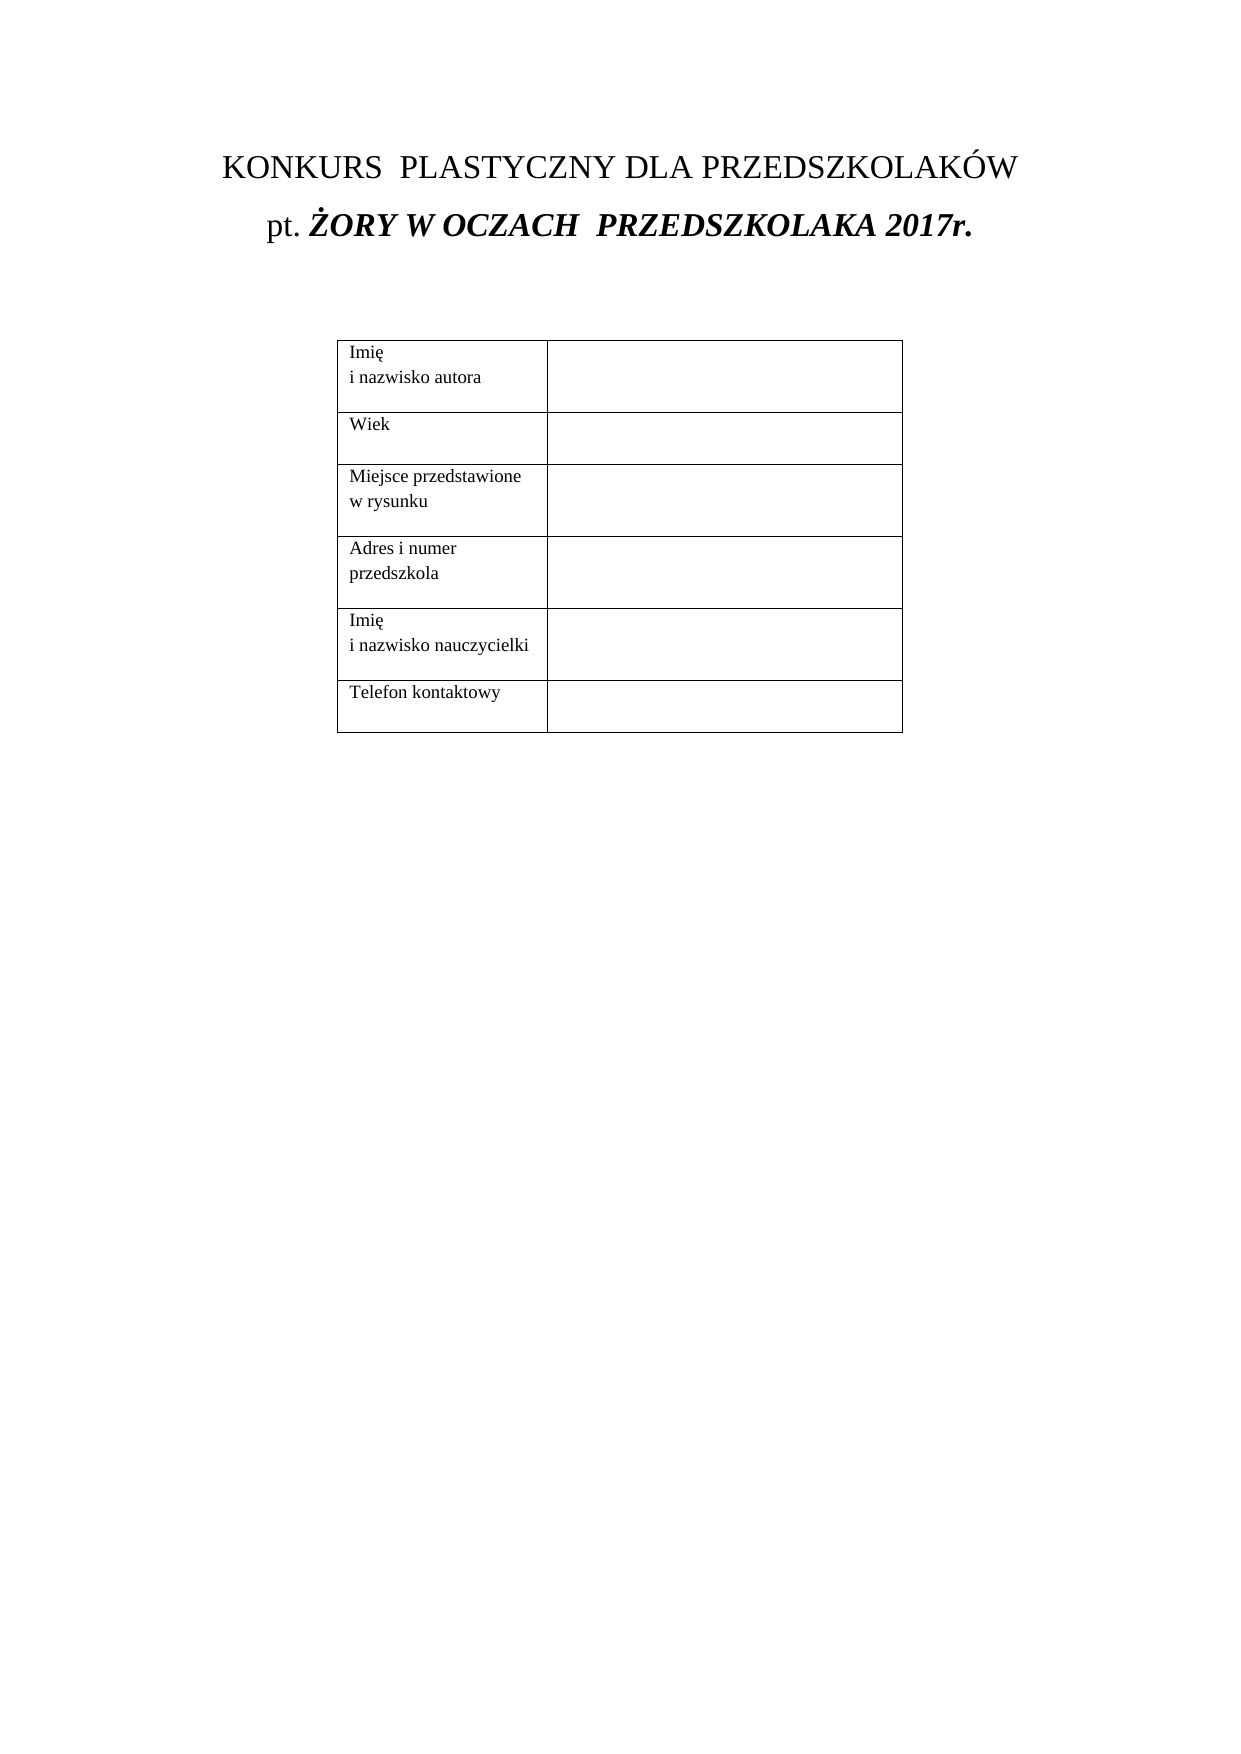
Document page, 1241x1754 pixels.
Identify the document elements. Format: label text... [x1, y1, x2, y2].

table_cell Telefon kontaktowy [338, 681, 547, 732]
table_cell [548, 465, 902, 536]
text KONKURS PLASTYCZNY DLA PRZEDSZKOLAKÓW pt. ŻORY W OCZACH PRZEDSZKOLAKA 2017r. [148, 148, 1093, 243]
table_header [548, 341, 902, 412]
table_cell [548, 537, 902, 608]
table_cell Miejsce przedstawione w rysunku [338, 465, 547, 536]
table_header Imię i nazwisko autora [338, 341, 547, 412]
table_cell [548, 609, 902, 680]
table_cell [548, 681, 902, 732]
table_cell Imię i nazwisko nauczycielki [338, 609, 547, 680]
table_cell [548, 413, 902, 464]
table_cell Adres i numer przedszkola [338, 537, 547, 608]
table_cell Wiek [338, 413, 547, 464]
